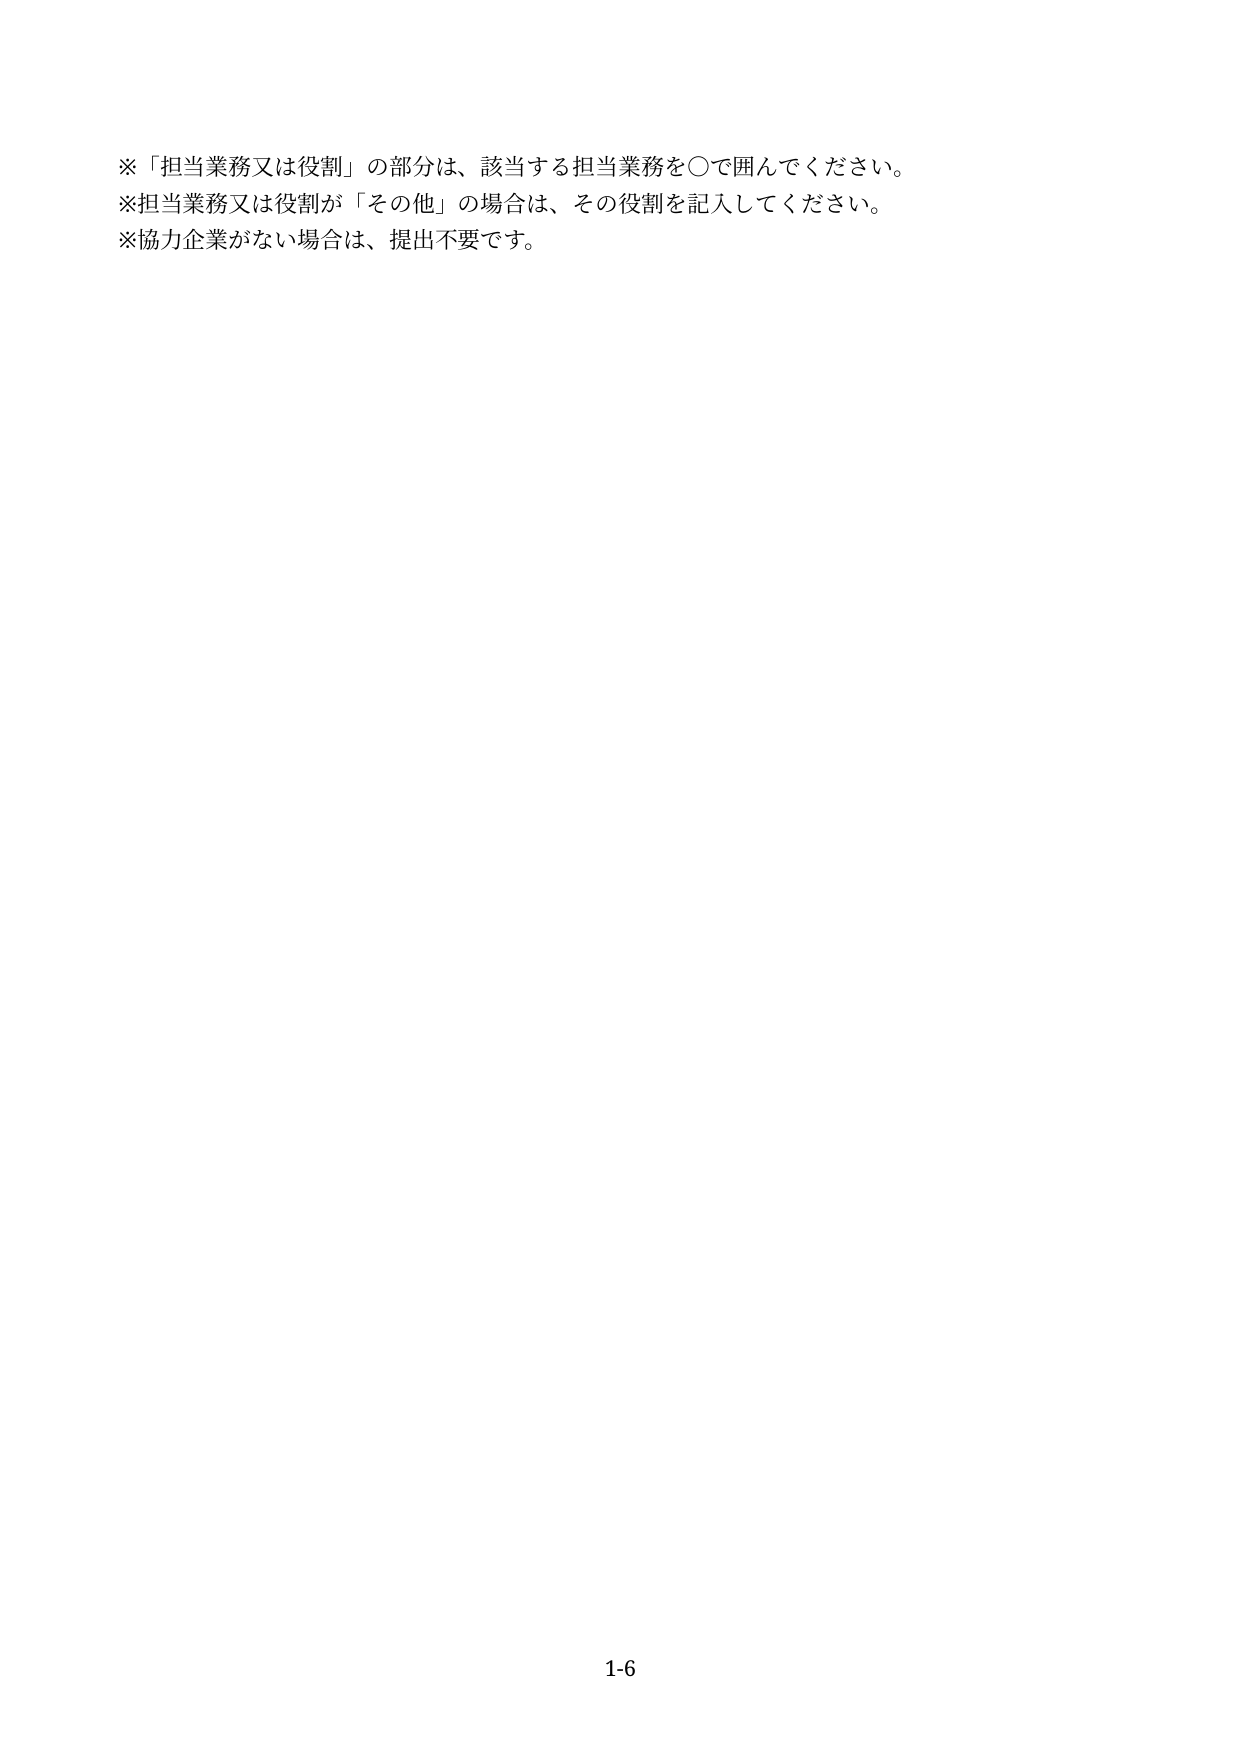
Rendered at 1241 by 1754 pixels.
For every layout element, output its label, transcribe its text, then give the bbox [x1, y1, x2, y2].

text ※協力企業がない場合は、提出不要です。 [118, 221, 1122, 257]
text ※担当業務又は役割が「その他」の場合は、その役割を記入してください。 [118, 184, 1122, 221]
text ※「担当業務又は役割」の部分は、該当する担当業務を○で囲んでください。 [118, 148, 1122, 184]
